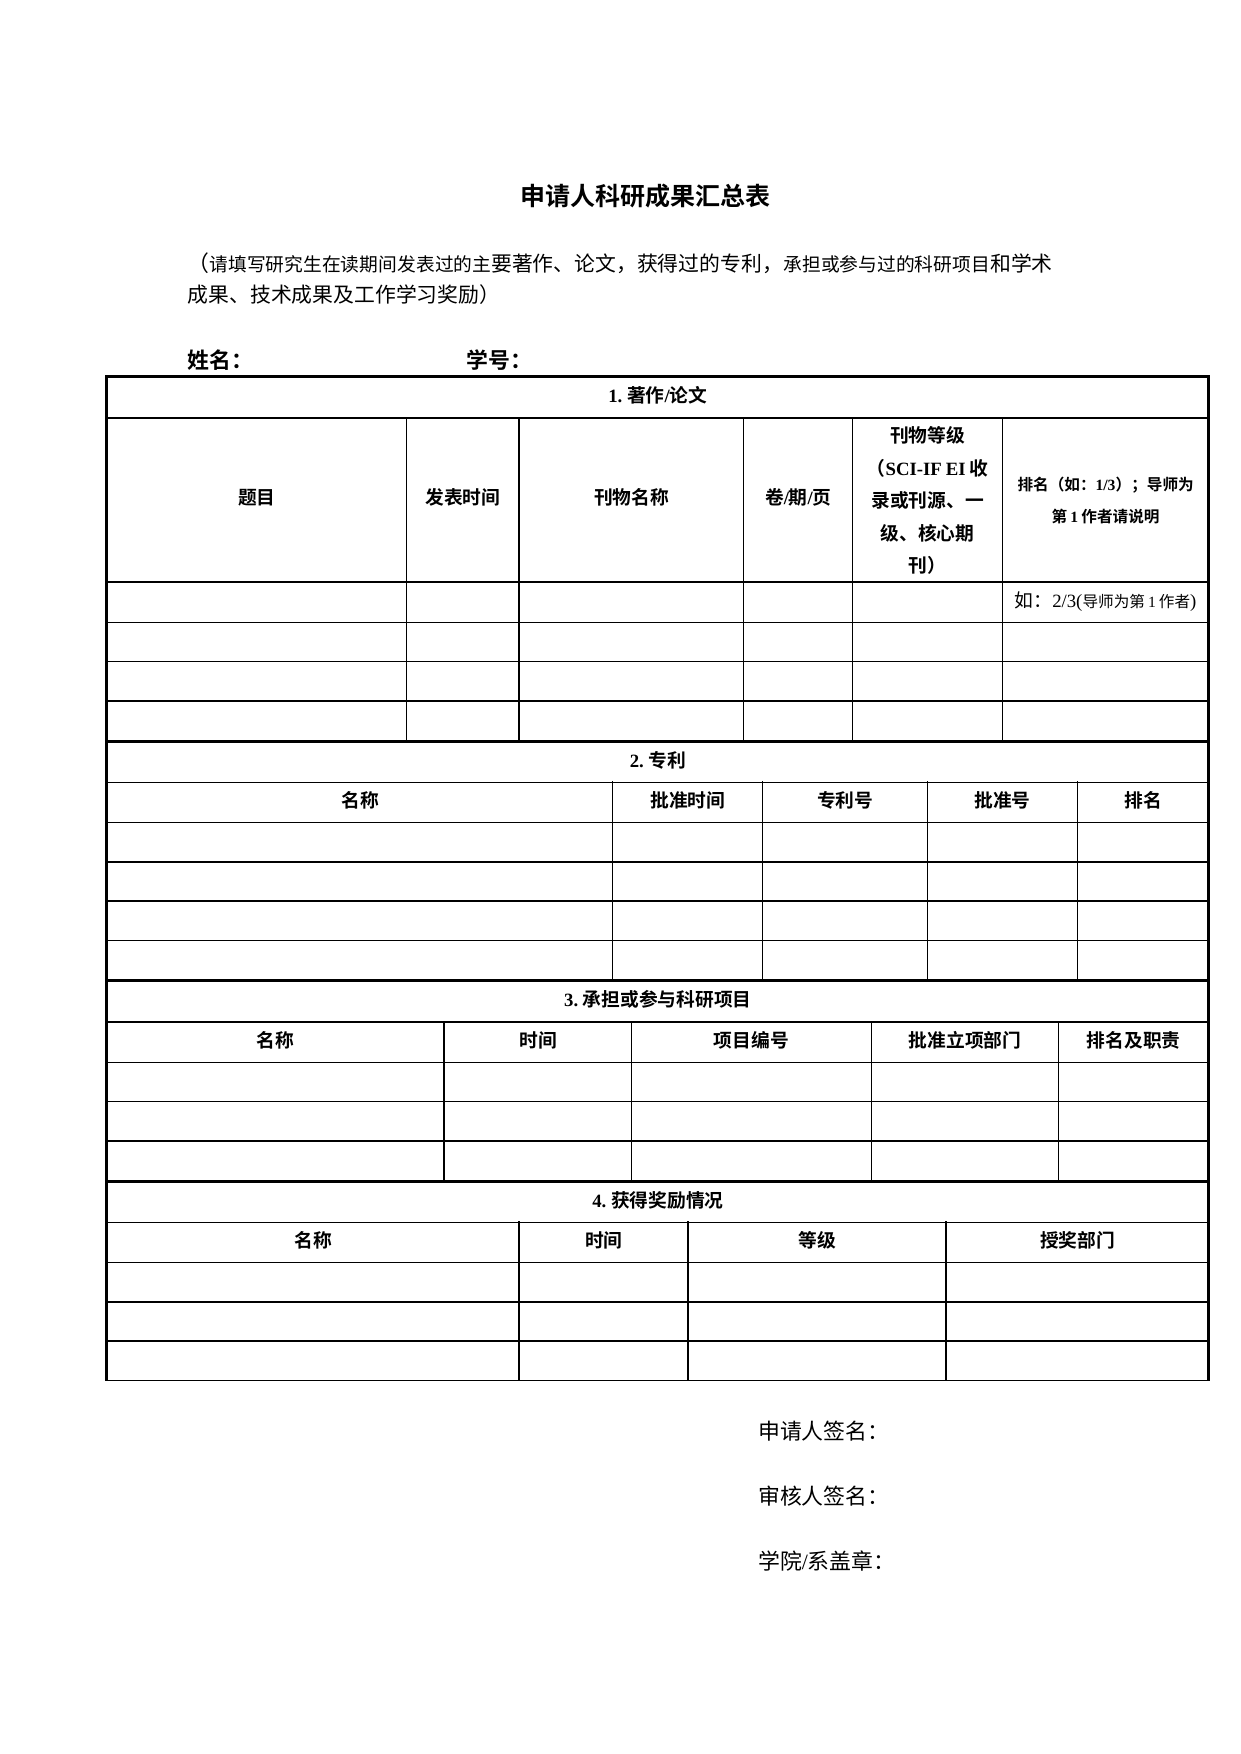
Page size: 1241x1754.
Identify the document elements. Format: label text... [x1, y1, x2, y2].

table_cell 排名 [1078, 783, 1207, 822]
table_cell 题目 [108, 419, 406, 581]
table_cell 专利号 [763, 783, 927, 822]
table_cell [928, 941, 1077, 979]
table_cell 刊物等级（SCI-IF EI收录或刊源、一级、核心期刊） [853, 419, 1002, 581]
text 姓名： 学号： [187, 343, 1053, 375]
table_cell [763, 902, 927, 940]
table_cell [108, 1063, 443, 1101]
table_cell [613, 863, 762, 900]
table_cell 如：2/3(导师为第1作者) [1003, 583, 1207, 621]
table_cell 名称 [108, 783, 612, 822]
table_cell [947, 1342, 1207, 1380]
table_cell [1059, 1142, 1207, 1179]
table_cell 批准时间 [613, 783, 762, 822]
table_cell [407, 623, 518, 661]
table_cell [108, 702, 406, 739]
table_cell [689, 1342, 945, 1380]
table_cell [613, 902, 762, 940]
table_cell [1003, 662, 1207, 700]
table_cell [108, 583, 406, 621]
table_cell [407, 583, 518, 621]
table_cell [1059, 1102, 1207, 1140]
table_cell 卷/期/页 [744, 419, 852, 581]
table_cell [1003, 623, 1207, 661]
table_cell [108, 1142, 443, 1179]
table_cell 批准号 [928, 783, 1077, 822]
table_cell [108, 662, 406, 700]
table_cell [520, 1303, 687, 1340]
table_cell 名称 [108, 1223, 518, 1262]
table_cell [108, 623, 406, 661]
table_cell [928, 823, 1077, 861]
table_cell 名称 [108, 1023, 443, 1061]
table_cell [689, 1303, 945, 1340]
text 申请人科研成果汇总表 [187, 162, 1053, 227]
table_cell 发表时间 [407, 419, 518, 581]
table_cell [520, 583, 743, 621]
table_cell [689, 1263, 945, 1301]
table_cell [632, 1063, 871, 1101]
table_cell [520, 1342, 687, 1380]
table_cell 排名（如：1/3）；导师为第1作者请说明 [1003, 419, 1207, 581]
table_cell [613, 941, 762, 979]
table_cell [407, 662, 518, 700]
table_cell [108, 941, 612, 979]
table_cell [1059, 1063, 1207, 1101]
table_cell [108, 863, 612, 900]
table_cell [108, 1263, 518, 1301]
text 申请人签名： [187, 1414, 1053, 1446]
table_cell [947, 1303, 1207, 1340]
table_cell 刊物名称 [520, 419, 743, 581]
table_cell [520, 702, 743, 739]
table_cell [744, 662, 852, 700]
table_cell [744, 583, 852, 621]
table_cell [853, 662, 1002, 700]
text 审核人签名： [187, 1479, 1053, 1511]
table_cell [1078, 863, 1207, 900]
table_cell [108, 1303, 518, 1340]
table_cell 等级 [689, 1223, 945, 1262]
table_cell [445, 1102, 631, 1140]
table_cell 项目编号 [632, 1023, 871, 1061]
table_cell [763, 823, 927, 861]
table_cell [872, 1102, 1058, 1140]
table_cell 批准立项部门 [872, 1023, 1058, 1061]
table_cell [853, 623, 1002, 661]
table_header 1. 著作/论文 [108, 378, 1207, 417]
table_cell [1003, 702, 1207, 739]
table_cell [872, 1063, 1058, 1101]
table_cell [928, 863, 1077, 900]
table_cell [108, 1342, 518, 1380]
table_cell 3. 承担或参与科研项目 [108, 982, 1207, 1021]
text 学院/系盖章： [187, 1544, 1053, 1576]
table_cell [445, 1142, 631, 1179]
table_cell [928, 902, 1077, 940]
table_cell 2. 专利 [108, 743, 1207, 781]
table_cell [632, 1102, 871, 1140]
table_cell [1078, 902, 1207, 940]
table_cell [1078, 823, 1207, 861]
table_cell [520, 623, 743, 661]
table_cell [108, 1102, 443, 1140]
table_cell [613, 823, 762, 861]
table_cell [763, 863, 927, 900]
table_cell [763, 941, 927, 979]
table_cell [744, 623, 852, 661]
table_cell [744, 702, 852, 739]
table_cell 时间 [520, 1223, 687, 1262]
table_cell 4. 获得奖励情况 [108, 1183, 1207, 1221]
table_cell [520, 1263, 687, 1301]
text （请填写研究生在读期间发表过的主要著作、论文，获得过的专利，承担或参与过的科研项目和学术成果、技术成果及工作学习奖励） [187, 245, 1053, 310]
table_cell [947, 1263, 1207, 1301]
table_cell [1078, 941, 1207, 979]
table_cell [407, 702, 518, 739]
table_cell [108, 823, 612, 861]
table_cell [872, 1142, 1058, 1179]
table_cell 授奖部门 [947, 1223, 1207, 1262]
table_cell 排名及职责 [1059, 1023, 1207, 1061]
table_cell [520, 662, 743, 700]
table_cell [853, 702, 1002, 739]
table_cell [853, 583, 1002, 621]
table_cell 时间 [445, 1023, 631, 1061]
table_cell [632, 1142, 871, 1179]
table_cell [108, 902, 612, 940]
table_cell [445, 1063, 631, 1101]
